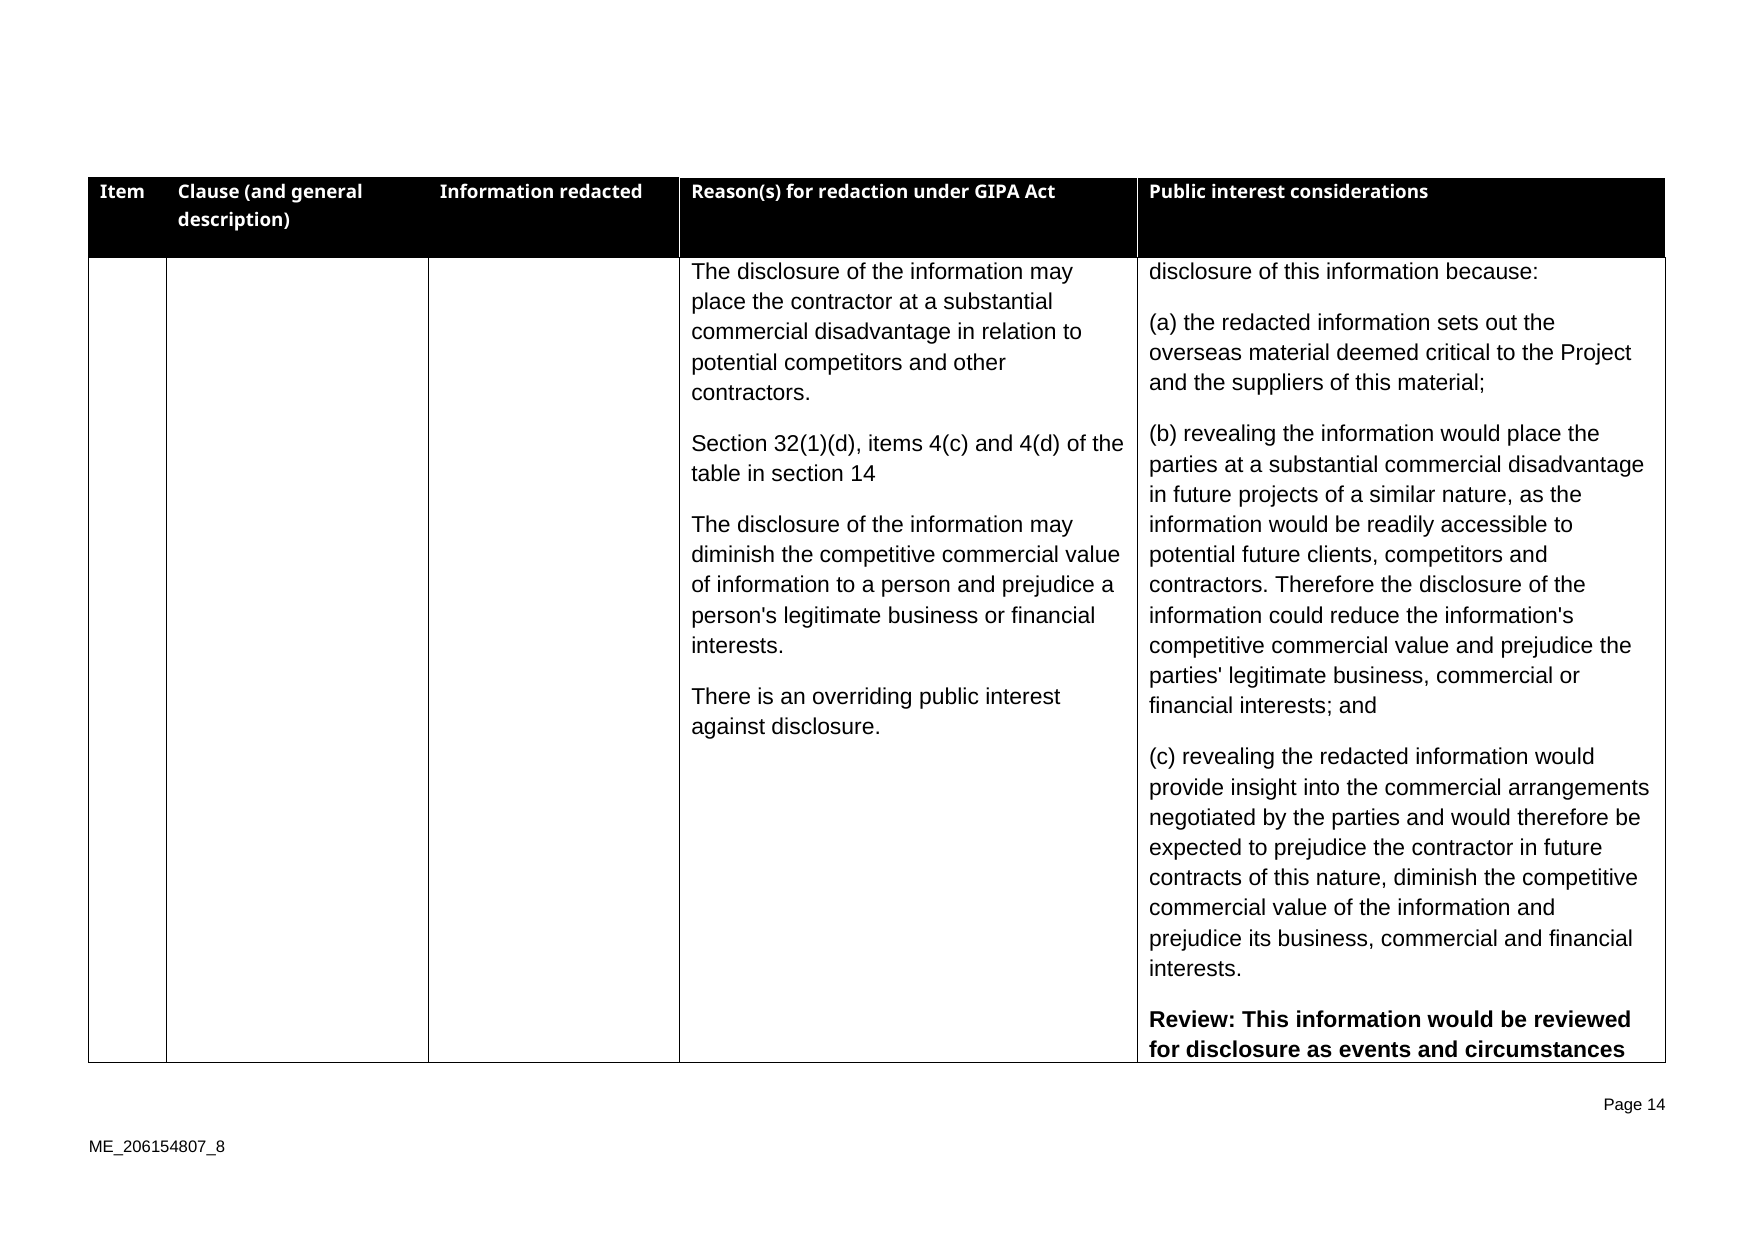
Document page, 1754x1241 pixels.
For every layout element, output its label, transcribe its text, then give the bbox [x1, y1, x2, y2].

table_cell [1138, 258, 1665, 1062]
table_header Reason(s) for redaction under GIPA Act [680, 178, 1137, 257]
table_header Item [89, 178, 166, 257]
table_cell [167, 258, 428, 1062]
table_header Information redacted [429, 178, 679, 257]
table_header Clause (and general description) [167, 178, 428, 257]
table_header Public interest considerations [1138, 178, 1665, 257]
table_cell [680, 258, 1137, 1062]
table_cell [429, 258, 679, 1062]
table_cell [89, 258, 166, 1062]
